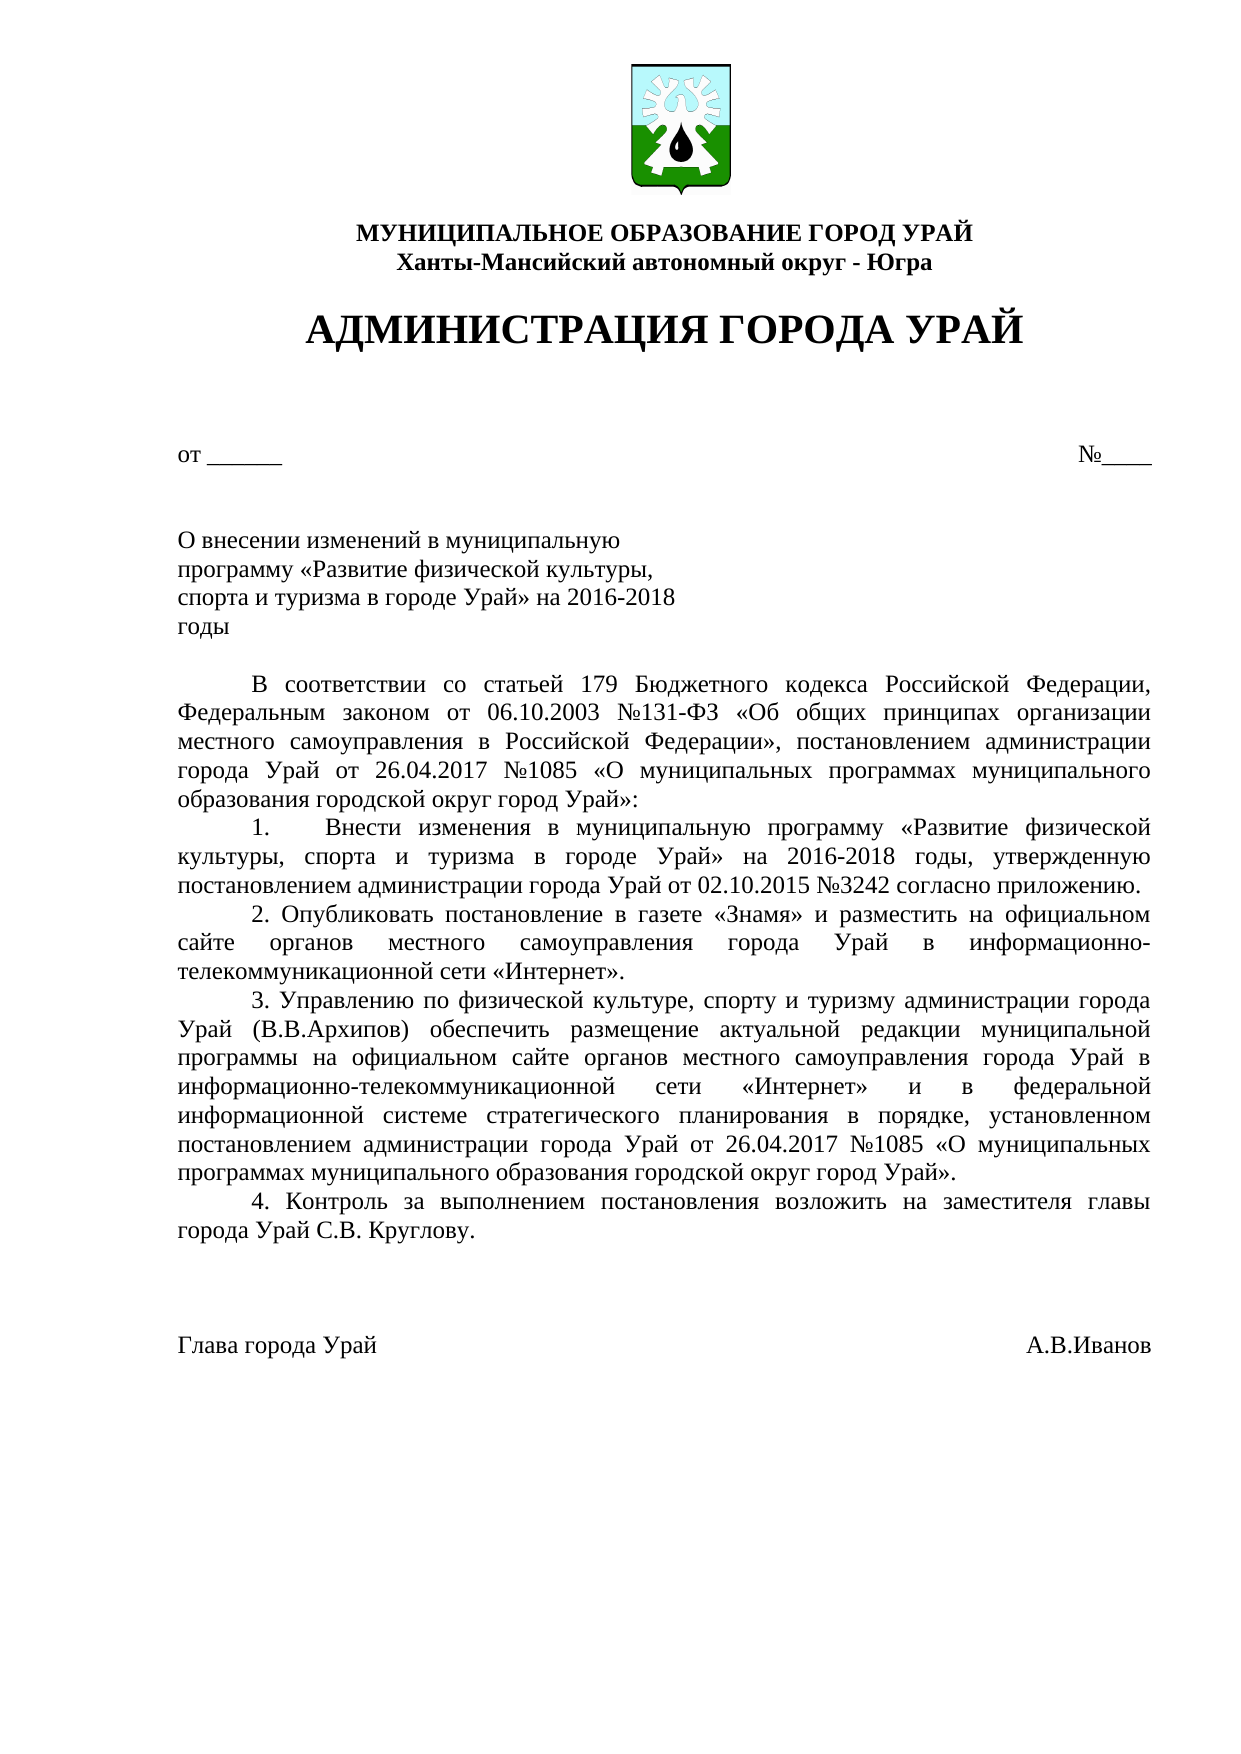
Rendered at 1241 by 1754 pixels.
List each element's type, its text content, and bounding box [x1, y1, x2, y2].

table_header Глава города Урай [166, 1330, 664, 1359]
subtitle МУНИЦИПАЛЬНОЕ ОБРАЗОВАНИЕ ГОРОД УРАЙ [177, 218, 1152, 247]
subtitle Администрация ГОРОДА УРАЙ [177, 304, 1152, 352]
table_header от ______ [166, 439, 664, 467]
text 3. Управлению по физической культуре, спорту и туризму администрации города Урай (В.В.Архипов) обеспечить размещение актуальной редакции муниципальной программы на официальном сайте органов местного самоуправления города Урай в информационно-телекоммуникационной сети «Интернет» и в федеральной информационной системе стратегического планирования в порядке, установленном постановлением администрации города Урай от 26.04.2017 №1085 «О муниципальных программах муниципального образования городской округ город Урай». [177, 985, 1152, 1186]
text Ханты-Мансийский автономный округ - Югра [177, 247, 1152, 276]
table_header А.В.Иванов [664, 1330, 1163, 1359]
table_header №____ [664, 439, 1163, 467]
picture [631, 64, 731, 195]
text 4. Контроль за выполнением постановления возложить на заместителя главы города Урай C.В. Круглову. [177, 1186, 1152, 1244]
text В соответствии со статьей 179 Бюджетного кодекса Российской Федерации, Федеральным законом от 06.10.2003 №131-ФЗ «Об общих принципах организации местного самоуправления в Российской Федерации», постановлением администрации города Урай от 26.04.2017 №1085 «О муниципальных программах муниципального образования городской округ город Урай»: [177, 669, 1152, 812]
text 2. Опубликовать постановление в газете «Знамя» и разместить на официальном сайте органов местного самоуправления города Урай в информационно-телекоммуникационной сети «Интернет». [177, 899, 1152, 985]
table_header О внесении изменений в муниципальную программу «Развитие физической культуры, спорта и туризма в городе Урай» на 2016-2018 годы [166, 525, 694, 640]
list Внести изменения в муниципальную программу «Развитие физической культуры, спорта и туризма в городе Урай» на 2016-2018 годы, утвержденную постановлением администрации города Урай от 02.10.2015 №3242 согласно приложению. [177, 812, 1152, 899]
